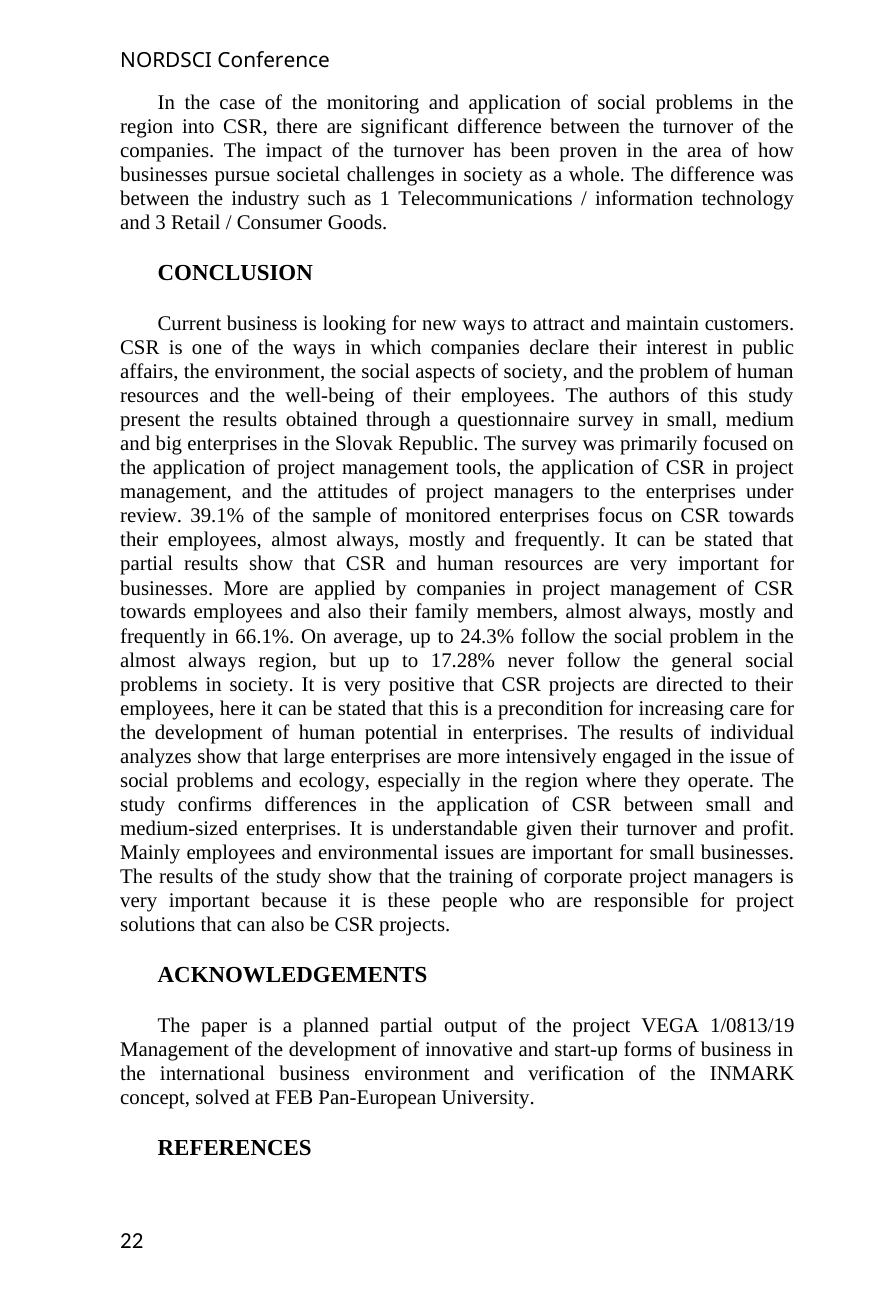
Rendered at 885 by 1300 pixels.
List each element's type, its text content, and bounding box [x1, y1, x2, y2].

text ACKNOWLEDGEMENTS [120, 961, 795, 988]
text CONCLUSION [120, 259, 795, 286]
text Current business is looking for new ways to attract and maintain customers. CSR is one of the ways in which companies declare their interest in public affairs, the environment, the social aspects of society, and the problem of human resources and the well-being of their employees. The authors of this study present the results obtained through a questionnaire survey in small, medium and big enterprises in the Slovak Republic. The survey was primarily focused on the application of project management tools, the application of CSR in project management, and the attitudes of project managers to the enterprises under review. 39.1% of the sample of monitored enterprises focus on CSR towards their employees, almost always, mostly and frequently. It can be stated that partial results show that CSR and human resources are very important for businesses. More are applied by companies in project management of CSR towards employees and also their family members, almost always, mostly and frequently in 66.1%. On average, up to 24.3% follow the social problem in the almost always region, but up to 17.28% never follow the general social problems in society. It is very positive that CSR projects are directed to their employees, here it can be stated that this is a precondition for increasing care for the development of human potential in enterprises. The results of individual analyzes show that large enterprises are more intensively engaged in the issue of social problems and ecology, especially in the region where they operate. The study confirms differences in the application of CSR between small and medium-sized enterprises. It is understandable given their turnover and profit. Mainly employees and environmental issues are important for small businesses. The results of the study show that the training of corporate project managers is very important because it is these people who are responsible for project solutions that can also be CSR projects. [120, 311, 795, 936]
text The paper is a planned partial output of the project VEGA 1/0813/19 Management of the development of innovative and start-up forms of business in the international business environment and verification of the INMARK concept, solved at FEB Pan-European University. [120, 1013, 795, 1109]
text REFERENCES [120, 1134, 795, 1160]
text In the case of the monitoring and application of social problems in the region into CSR, there are significant difference between the turnover of the companies. The impact of the turnover has been proven in the area of how businesses pursue societal challenges in society as a whole. The difference was between the industry such as 1 Telecommunications / information technology and 3 Retail / Consumer Goods. [120, 90, 795, 234]
